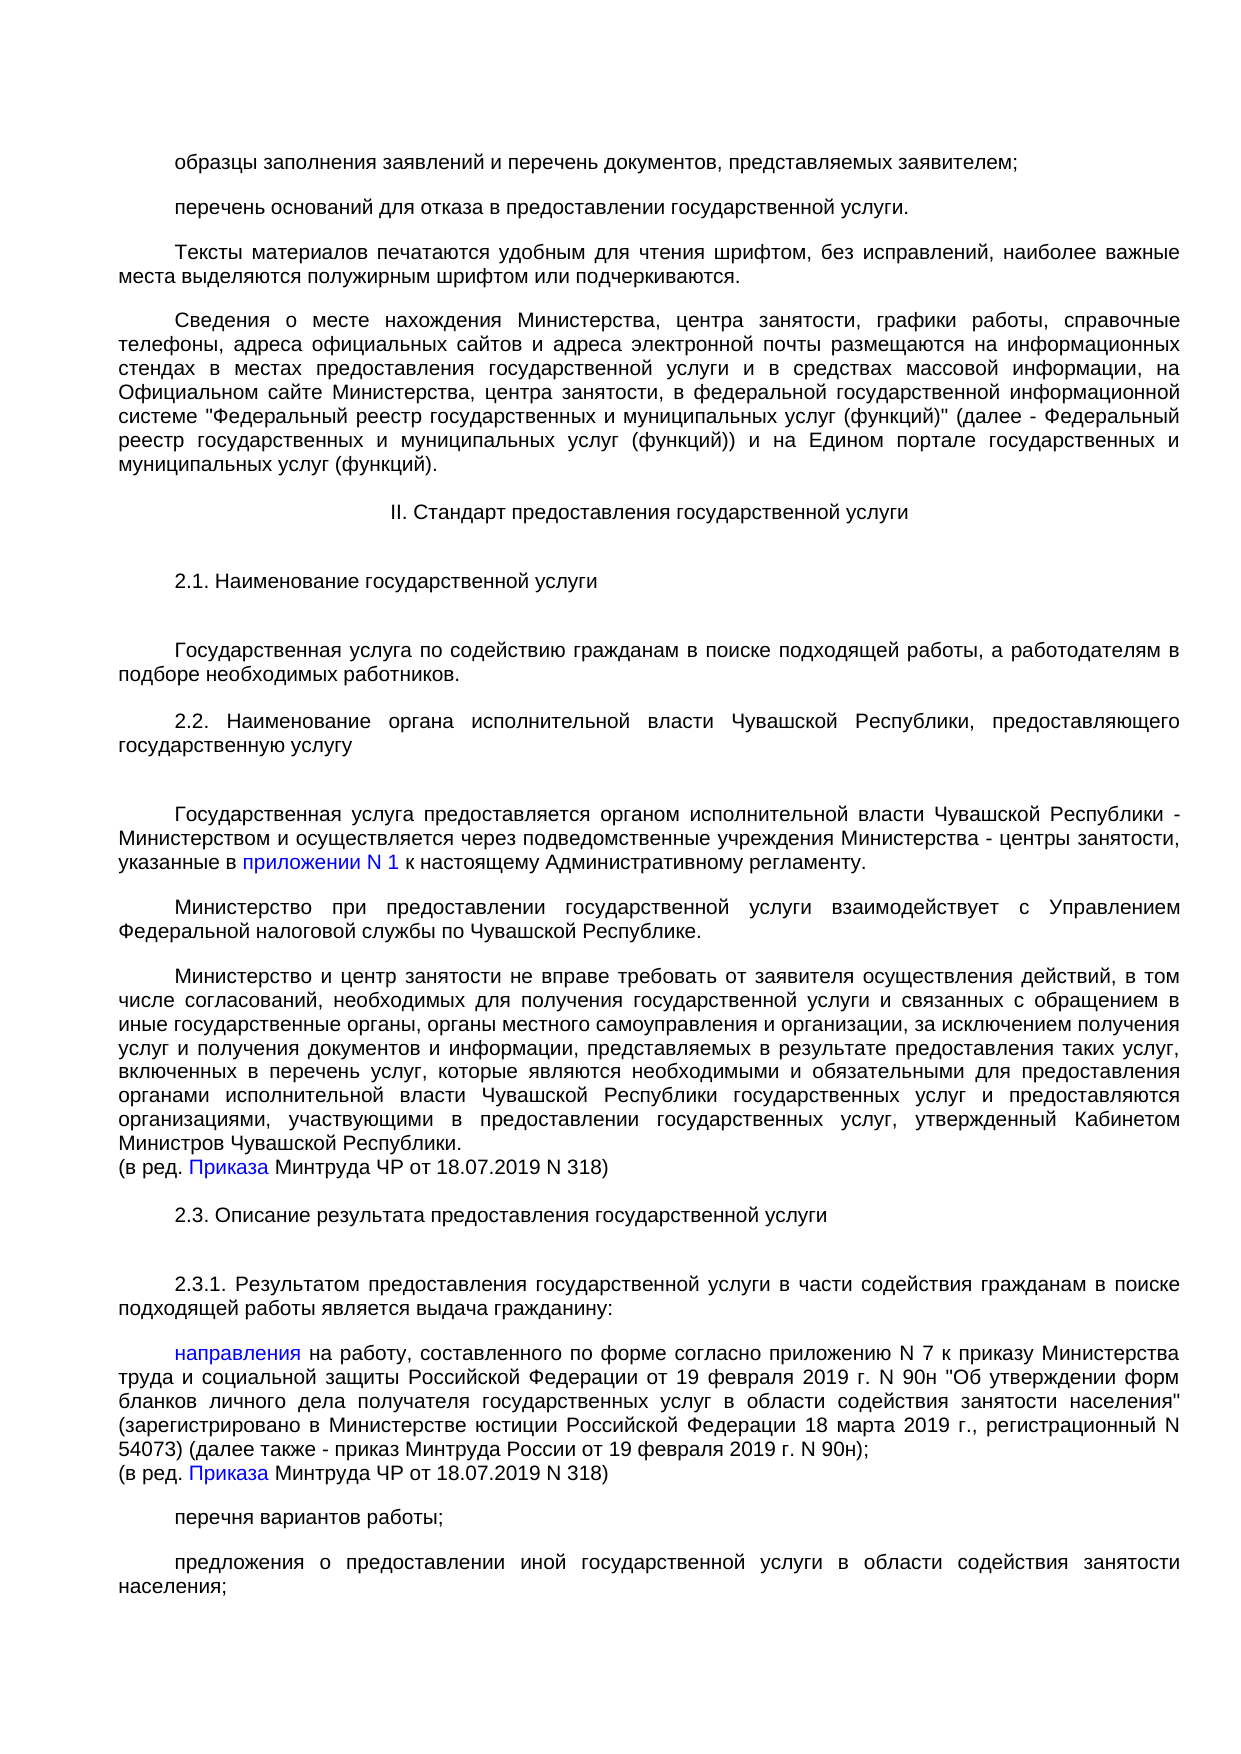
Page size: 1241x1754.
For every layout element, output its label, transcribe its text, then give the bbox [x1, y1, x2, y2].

text перечень оснований для отказа в предоставлении государственной услуги. [118, 195, 1181, 219]
text перечня вариантов работы; [118, 1505, 1181, 1529]
text 2.3.1. Результатом предоставления государственной услуги в части содействия гражданам в поиске подходящей работы является выдача гражданину: [118, 1272, 1181, 1320]
text Министерство при предоставлении государственной услуги взаимодействует с Управлением Федеральной налоговой службы по Чувашской Республике. [118, 895, 1181, 943]
text 2.1. Наименование государственной услуги [118, 569, 1181, 593]
text Сведения о месте нахождения Министерства, центра занятости, графики работы, справочные телефоны, адреса официальных сайтов и адреса электронной почты размещаются на информационных стендах в местах предоставления государственной услуги и в средствах массовой информации, на Официальном сайте Министерства, центра занятости, в федеральной государственной информационной системе "Федеральный реестр государственных и муниципальных услуг (функций)" (далее - Федеральный реестр государственных и муниципальных услуг (функций)) и на Едином портале государственных и муниципальных услуг (функций). [118, 308, 1181, 476]
text Государственная услуга по содействию гражданам в поиске подходящей работы, а работодателям в подборе необходимых работников. [118, 637, 1181, 685]
text Государственная услуга предоставляется органом исполнительной власти Чувашской Республики - Министерством и осуществляется через подведомственные учреждения Министерства - центры занятости, указанные в приложении N 1 к настоящему Административному регламенту. [118, 802, 1181, 874]
text 2.3. Описание результата предоставления государственной услуги [118, 1203, 1181, 1227]
text II. Стандарт предоставления государственной услуги [118, 500, 1181, 524]
text 2.2. Наименование органа исполнительной власти Чувашской Республики, предоставляющего государственную услугу [118, 709, 1181, 757]
text образцы заполнения заявлений и перечень документов, представляемых заявителем; [118, 150, 1181, 174]
text Министерство и центр занятости не вправе требовать от заявителя осуществления действий, в том числе согласований, необходимых для получения государственной услуги и связанных с обращением в иные государственные органы, органы местного самоуправления и организации, за исключением получения услуг и получения документов и информации, представляемых в результате предоставления таких услуг, включенных в перечень услуг, которые являются необходимыми и обязательными для предоставления органами исполнительной власти Чувашской Республики государственных услуг и предоставляются организациями, участвующими в предоставлении государственных услуг, утвержденный Кабинетом Министров Чувашской Республики. [118, 963, 1181, 1155]
text Тексты материалов печатаются удобным для чтения шрифтом, без исправлений, наиболее важные места выделяются полужирным шрифтом или подчеркиваются. [118, 239, 1181, 287]
text (в ред. Приказа Минтруда ЧР от 18.07.2019 N 318) [118, 1460, 1181, 1484]
text предложения о предоставлении иной государственной услуги в области содействия занятости населения; [118, 1550, 1181, 1598]
text направления на работу, составленного по форме согласно приложению N 7 к приказу Министерства труда и социальной защиты Российской Федерации от 19 февраля 2019 г. N 90н "Об утверждении форм бланков личного дела получателя государственных услуг в области содействия занятости населения" (зарегистрировано в Министерстве юстиции Российской Федерации 18 марта 2019 г., регистрационный N 54073) (далее также - приказ Минтруда России от 19 февраля 2019 г. N 90н); [118, 1341, 1181, 1460]
text (в ред. Приказа Минтруда ЧР от 18.07.2019 N 318) [118, 1155, 1181, 1179]
